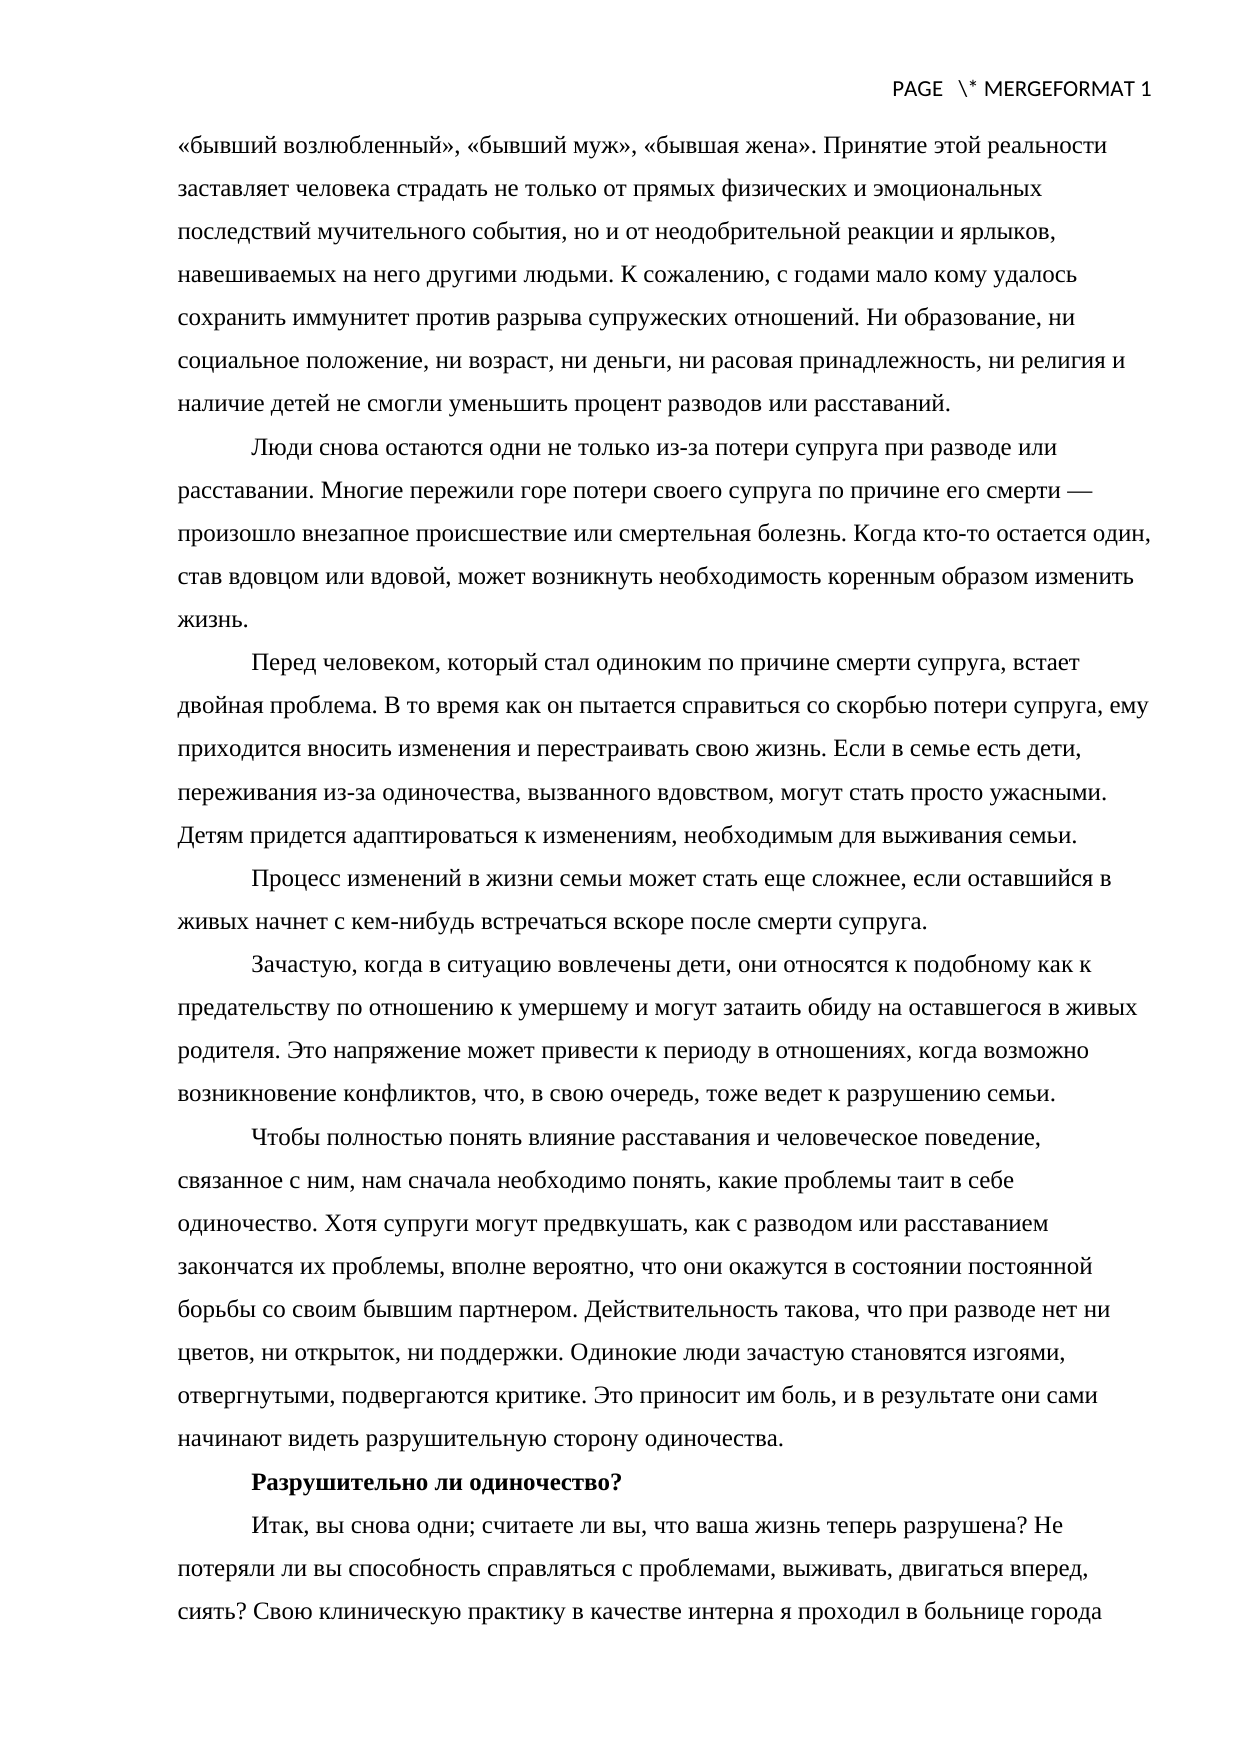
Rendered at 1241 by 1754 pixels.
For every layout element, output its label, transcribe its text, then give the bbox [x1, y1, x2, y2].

text Люди снова остаются одни не только из-за потери супруга при разводе или расставании. Многие пережили горе потери своего супруга по причине его смерти —произошло внезапное происшествие или смертельная болезнь. Когда кто-то остается один, став вдовцом или вдовой, может возникнуть необходимость коренным образом изменить жизнь. [177, 432, 1152, 633]
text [177, 1510, 1152, 1625]
text Разрушительно ли одиночество? [177, 1467, 1152, 1495]
text Процесс изменений в жизни семьи может стать еще сложнее, если оставшийся в живых начнет с кем-нибудь встречаться вскоре после смерти супруга. [177, 863, 1152, 935]
text Перед человеком, который стал одиноким по причине смерти супруга, встает двойная проблема. В то время как он пытается справиться со скорбью потери супруга, ему приходится вносить изменения и перестраивать свою жизнь. Если в семье есть дети, переживания из-за одиночества, вызванного вдовством, могут стать просто ужасными. Детям придется адаптироваться к изменениям, необходимым для выживания семьи. [177, 647, 1152, 848]
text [177, 130, 1152, 417]
text Чтобы полностью понять влияние расставания и человеческое поведение, связанное с ним, нам сначала необходимо понять, какие проблемы таит в себе одиночество. Хотя супруги могут предвкушать, как с разводом или расставанием закончатся их проблемы, вполне вероятно, что они окажутся в состоянии постоянной борьбы со своим бывшим партнером. Действительность такова, что при разводе нет ни цветов, ни открыток, ни поддержки. Одинокие люди зачастую становятся изгоями, отвергнутыми, подвергаются критике. Это приносит им боль, и в результате они сами начинают видеть разрушительную сторону одиночества. [177, 1122, 1152, 1452]
text Зачастую, когда в ситуацию вовлечены дети, они относятся к подобному как к предательству по отношению к умершему и могут затаить обиду на оставшегося в живых родителя. Это напряжение может привести к периоду в отношениях, когда возможно возникновение конфликтов, что, в свою очередь, тоже ведет к разрушению семьи. [177, 949, 1152, 1107]
